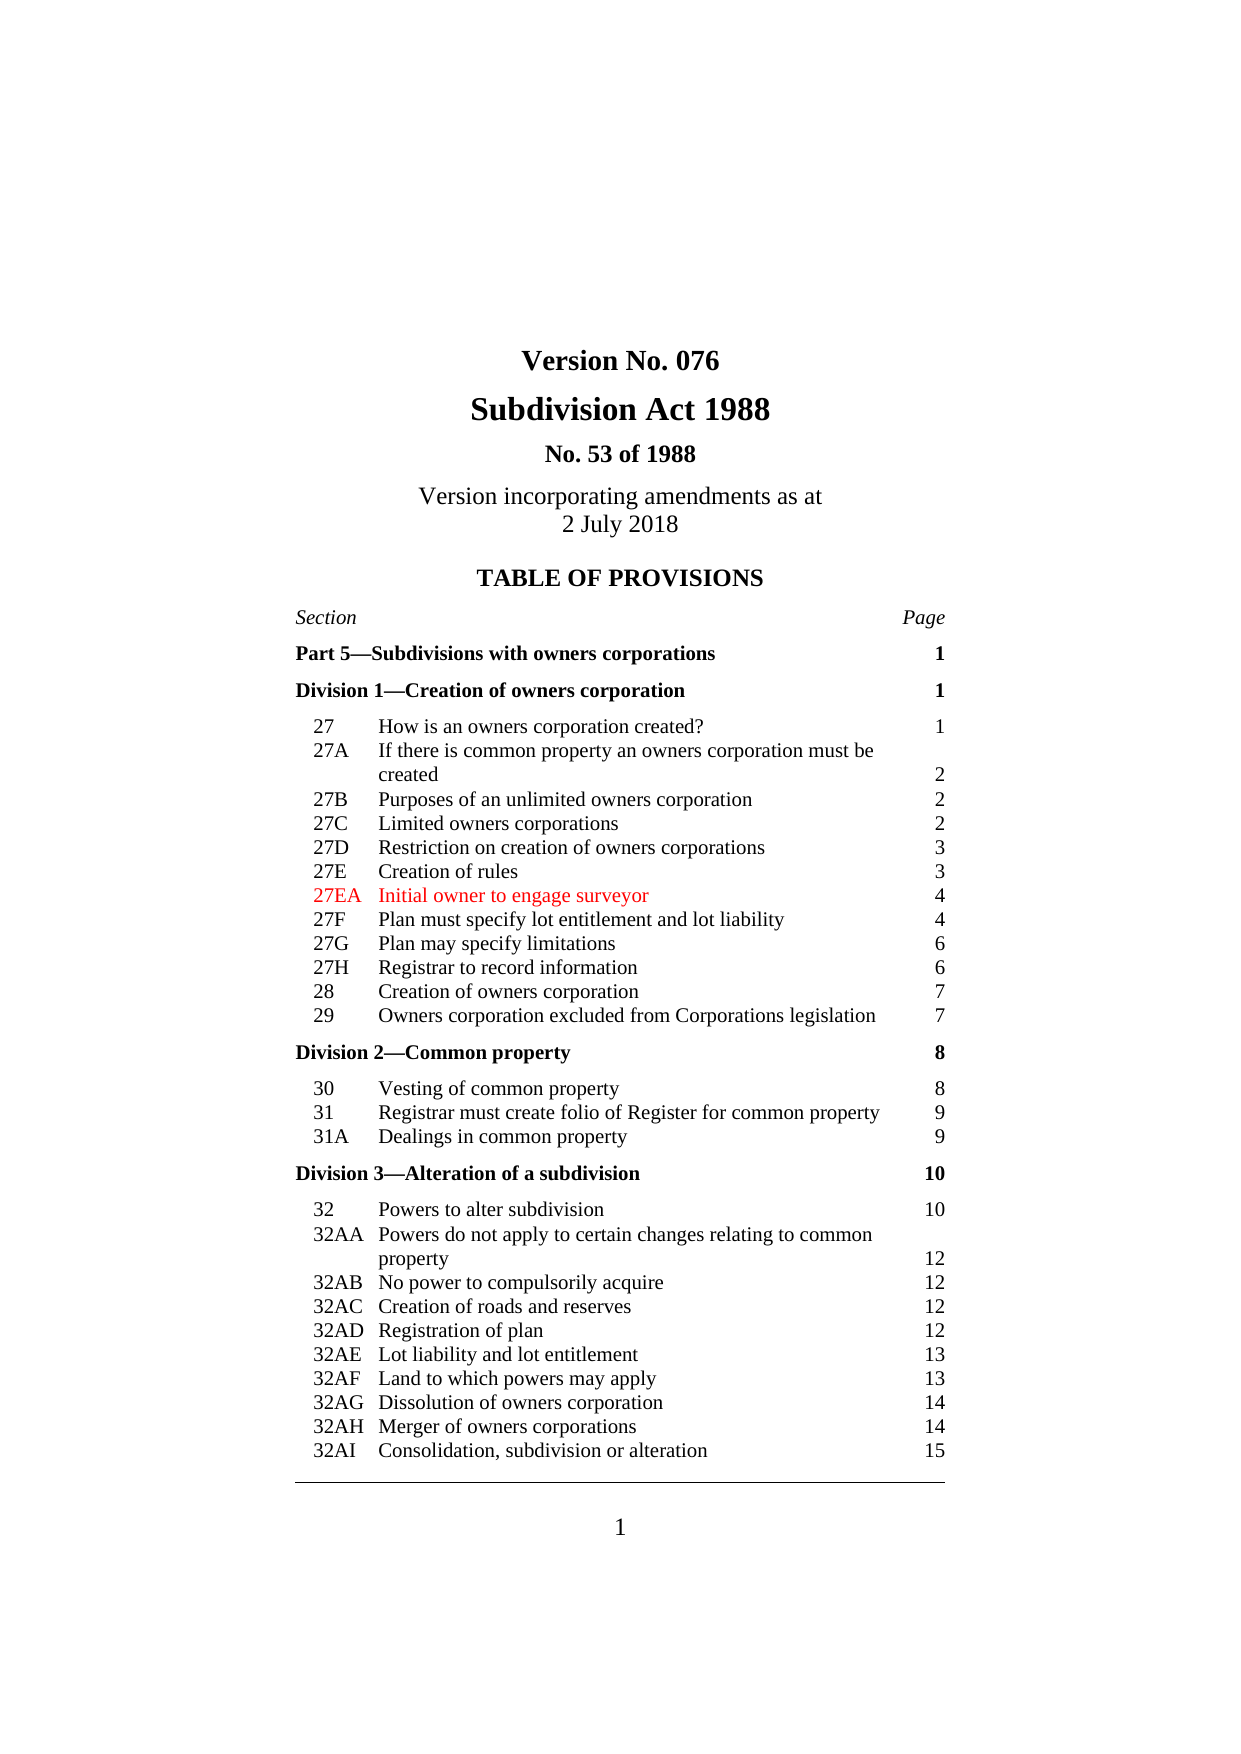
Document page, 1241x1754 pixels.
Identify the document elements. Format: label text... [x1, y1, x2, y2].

text Part 5—Subdivisions with owners corporations 1 [295, 641, 892, 665]
text 32AI Consolidation, subdivision or alteration 15 [313, 1438, 892, 1462]
text 32AH Merger of owners corporations 14 [313, 1414, 892, 1438]
text 32AG Dissolution of owners corporation 14 [313, 1390, 892, 1414]
text Division 2—Common property 8 [295, 1039, 892, 1064]
text 32AC Creation of roads and reserves 12 [313, 1294, 892, 1318]
text 27H Registrar to record information 6 [313, 955, 892, 979]
text 32 Powers to alter subdivision 10 [313, 1197, 892, 1221]
text 27A If there is common property an owners corporation must be created 2 [313, 738, 892, 786]
text 27B Purposes of an unlimited owners corporation 2 [313, 786, 892, 811]
text table of provisions [295, 563, 945, 592]
text No. 53 of 1988 [295, 439, 945, 468]
text 32AE Lot liability and lot entitlement 13 [313, 1342, 892, 1366]
text 27E Creation of rules 3 [313, 859, 892, 883]
text 28 Creation of owners corporation 7 [313, 979, 892, 1003]
text 27EA Initial owner to engage surveyor 4 [313, 883, 892, 907]
text 32AB No power to compulsorily acquire 12 [313, 1269, 892, 1294]
text 27G Plan may specify limitations 6 [313, 931, 892, 955]
text 27C Limited owners corporations 2 [313, 811, 892, 834]
text 32AA Powers do not apply to certain changes relating to common property 12 [313, 1221, 892, 1269]
text Division 1—Creation of owners corporation 1 [295, 678, 892, 702]
text 27F Plan must specify lot entitlement and lot liability 4 [313, 907, 892, 931]
title Version No. 076 [295, 343, 945, 376]
text Section Page [295, 604, 945, 629]
text Subdivision Act 1988 [295, 389, 945, 427]
text 30 Vesting of common property 8 [313, 1076, 892, 1100]
text 32AF Land to which powers may apply 13 [313, 1366, 892, 1390]
text 27D Restriction on creation of owners corporations 3 [313, 834, 892, 859]
text 27 How is an owners corporation created? 1 [313, 714, 892, 738]
text 31 Registrar must create folio of Register for common property 9 [313, 1100, 892, 1124]
text 32AD Registration of plan 12 [313, 1318, 892, 1342]
text Division 3—Alteration of a subdivision 10 [295, 1161, 892, 1185]
text 29 Owners corporation excluded from Corporations legislation 7 [313, 1003, 892, 1027]
text 31A Dealings in common property 9 [313, 1124, 892, 1148]
text Version incorporating amendments as at 2 July 2018 [295, 481, 945, 538]
